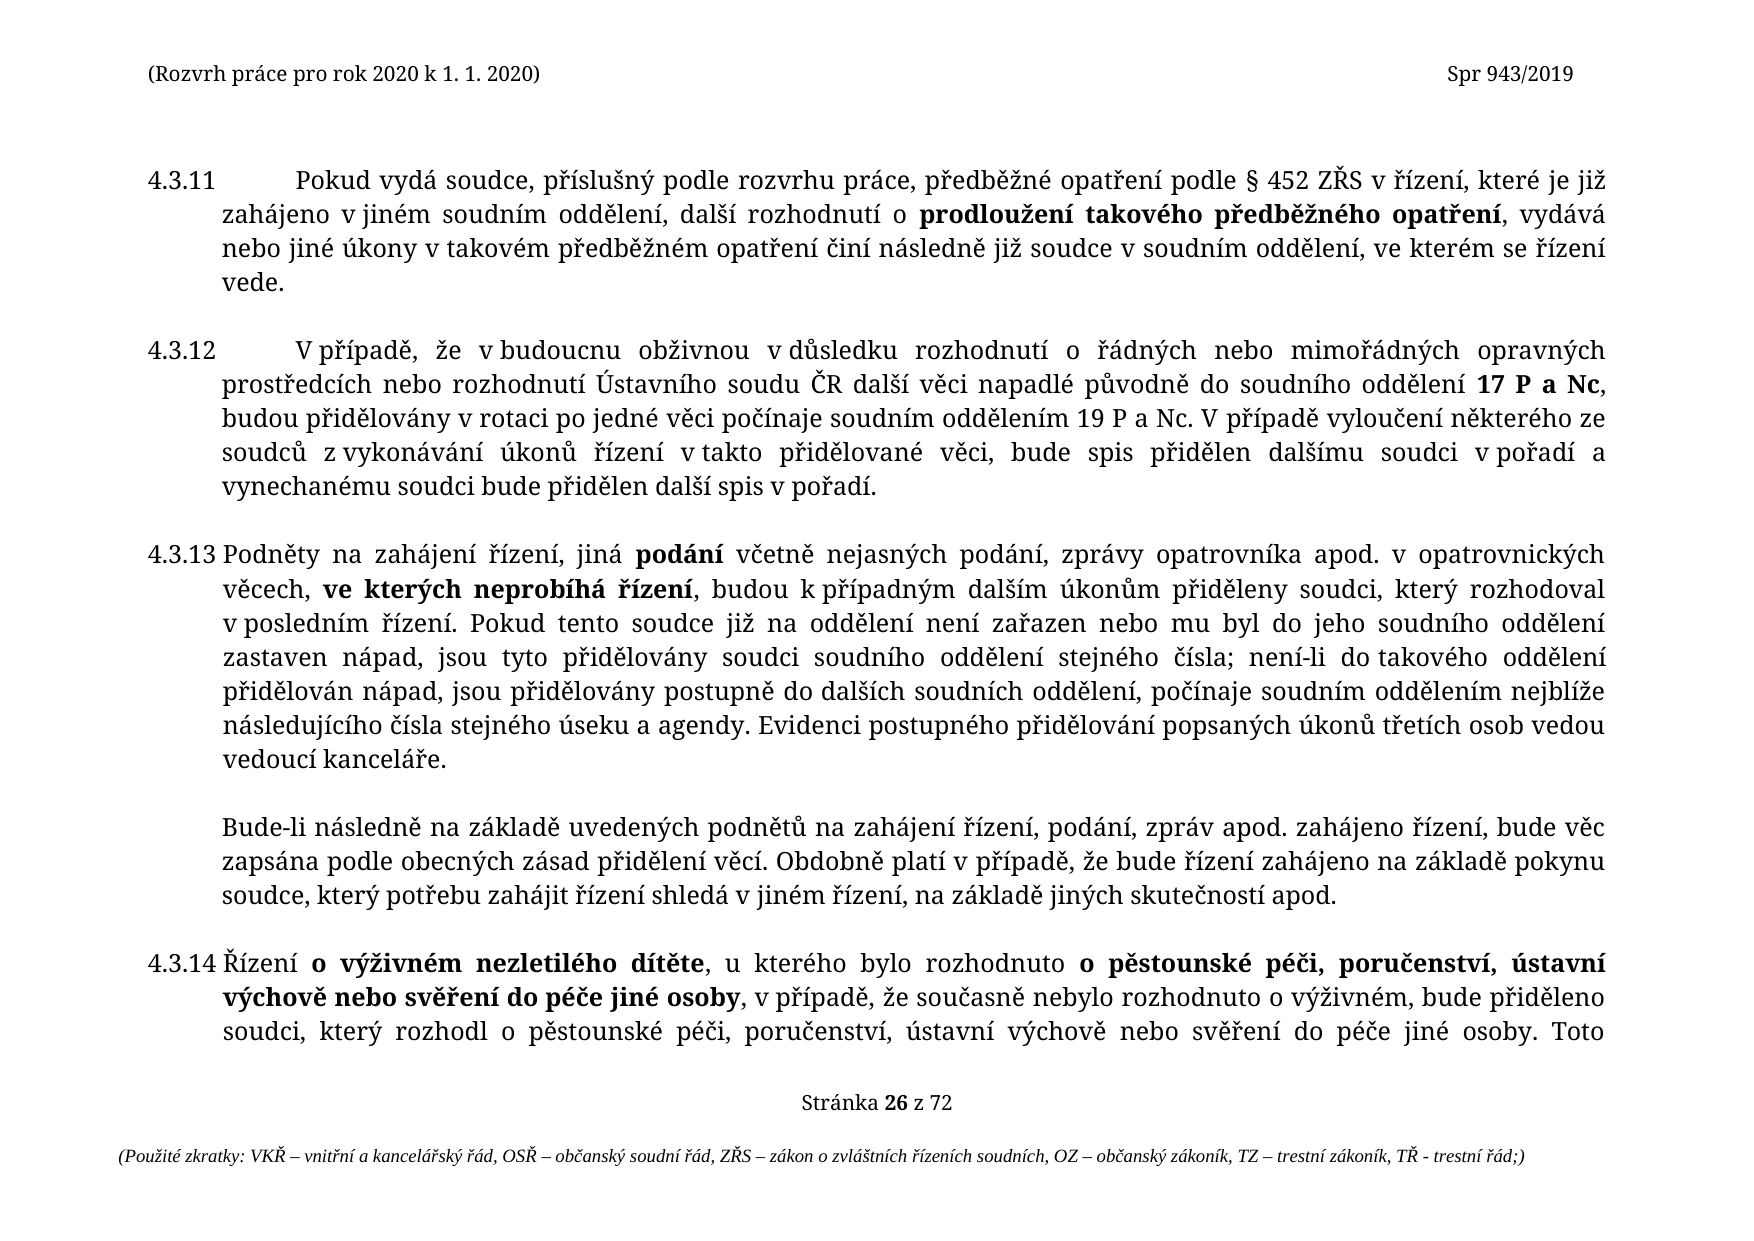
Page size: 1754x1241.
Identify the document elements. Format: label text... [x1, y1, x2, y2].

text 4.3.11 Pokud vydá soudce, příslušný podle rozvrhu práce, předběžné opatření podle § 452 ZŘS v řízení, které je již zahájeno v jiném soudním oddělení, další rozhodnutí o prodloužení takového předběžného opatření, vydává nebo jiné úkony v takovém předběžném opatření činí následně již soudce v soudním oddělení, ve kterém se řízení vede. [148, 162, 1606, 299]
text Bude-li následně na základě uvedených podnětů na zahájení řízení, podání, zpráv apod. zahájeno řízení, bude věc zapsána podle obecných zásad přidělení věcí. Obdobně platí v případě, že bude řízení zahájeno na základě pokynu soudce, který potřebu zahájit řízení shledá v jiném řízení, na základě jiných skutečností apod. [222, 810, 1606, 912]
text 4.3.12 V případě, že v budoucnu obživnou v důsledku rozhodnutí o řádných nebo mimořádných opravných prostředcích nebo rozhodnutí Ústavního soudu ČR další věci napadlé původně do soudního oddělení 17 P a Nc, budou přidělovány v rotaci po jedné věci počínaje soudním oddělením 19 P a Nc. V případě vyloučení některého ze soudců z vykonávání úkonů řízení v takto přidělované věci, bude spis přidělen dalšímu soudci v pořadí a vynechanému soudci bude přidělen další spis v pořadí. [148, 333, 1606, 503]
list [148, 946, 1606, 1048]
list Podněty na zahájení řízení, jiná podání včetně nejasných podání, zprávy opatrovníka apod. v opatrovnických věcech, ve kterých neprobíhá řízení, budou k případným dalším úkonům přiděleny soudci, který rozhodoval v posledním řízení. Pokud tento soudce již na oddělení není zařazen nebo mu byl do jeho soudního oddělení zastaven nápad, jsou tyto přidělovány soudci soudního oddělení stejného čísla; není-li do takového oddělení přidělován nápad, jsou přidělovány postupně do dalších soudních oddělení, počínaje soudním oddělením nejblíže následujícího čísla stejného úseku a agendy. Evidenci postupného přidělování popsaných úkonů třetích osob vedou vedoucí kanceláře. [148, 537, 1606, 776]
